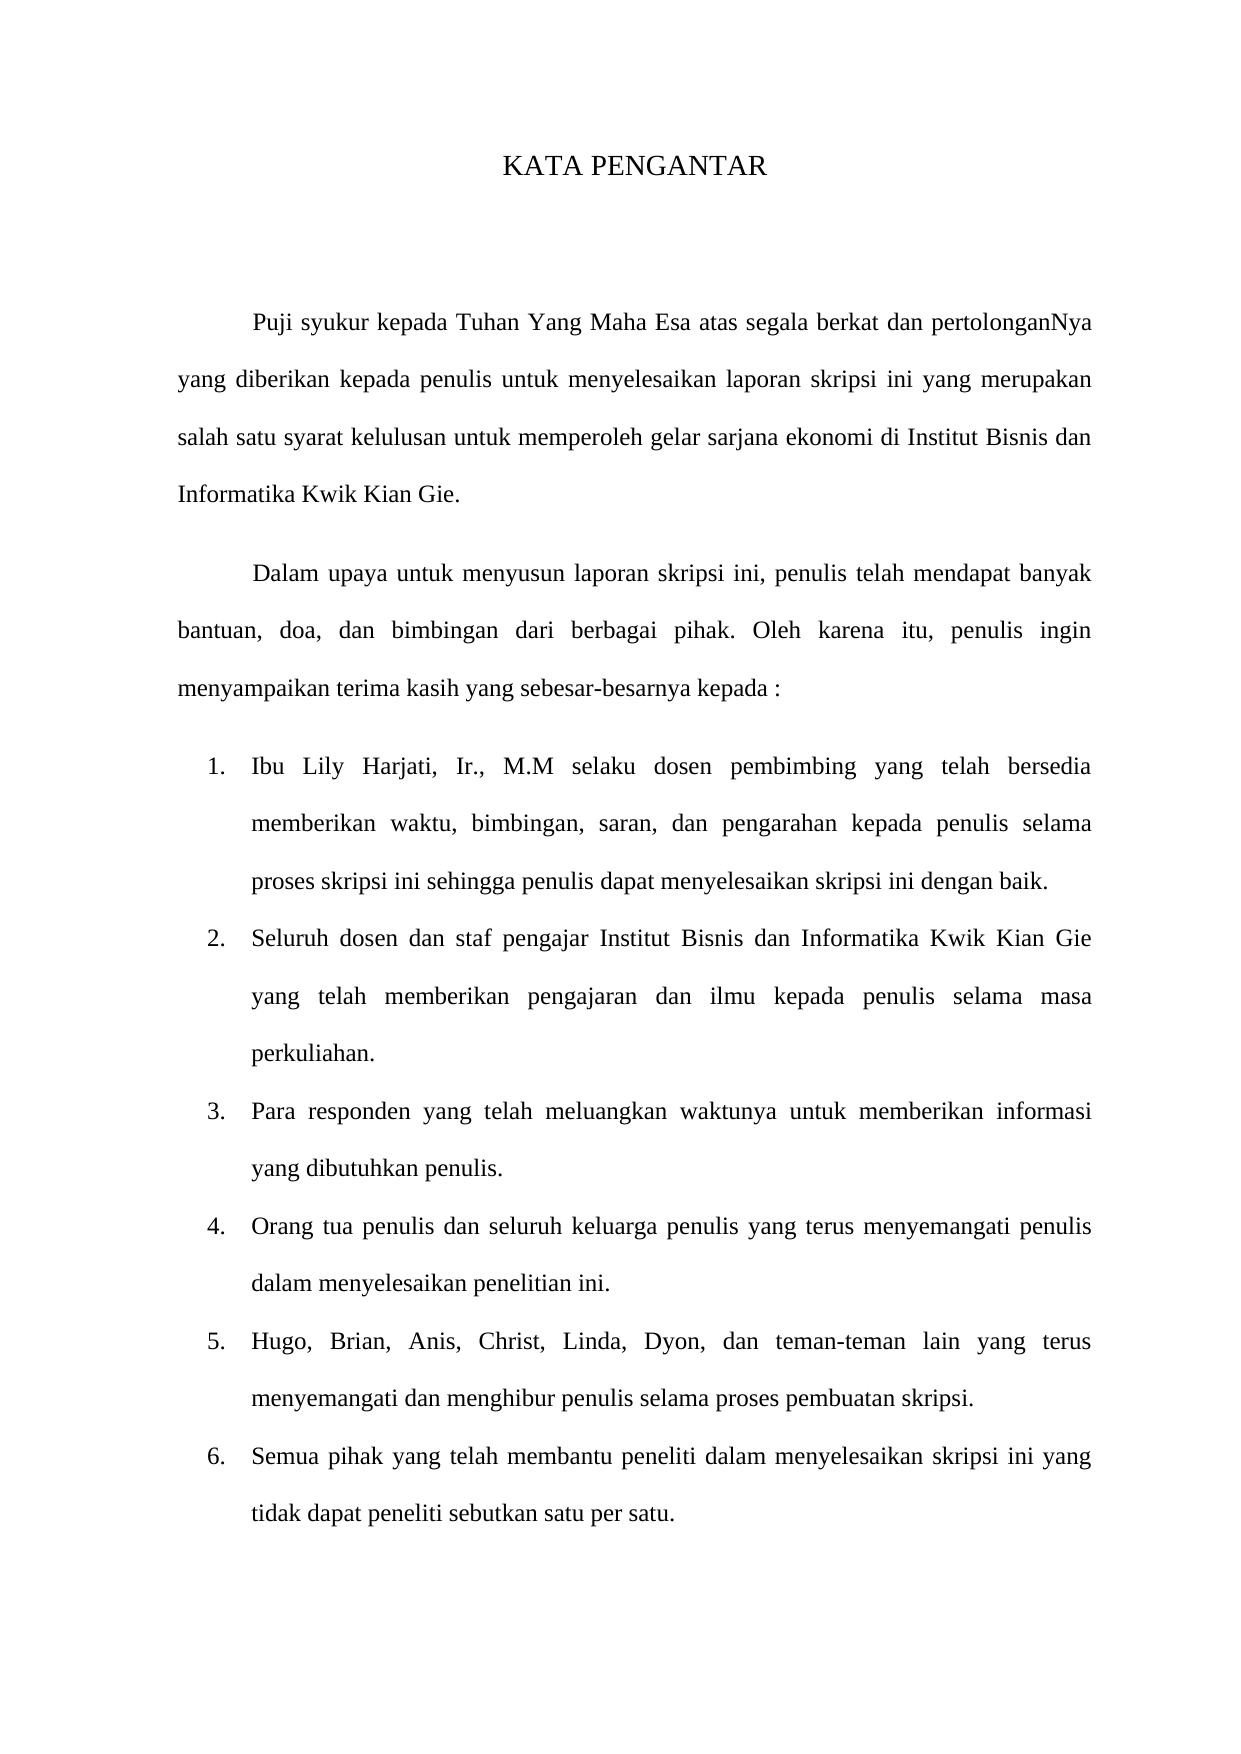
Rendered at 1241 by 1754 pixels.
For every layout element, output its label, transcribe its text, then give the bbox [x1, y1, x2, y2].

list Para responden yang telah meluangkan waktunya untuk memberikan informasi yang dibutuhkan penulis. [207, 1096, 1092, 1182]
text Puji syukur kepada Tuhan Yang Maha Esa atas segala berkat dan pertolonganNya yang diberikan kepada penulis untuk menyelesaikan laporan skripsi ini yang merupakan salah satu syarat kelulusan untuk memperoleh gelar sarjana ekonomi di Institut Bisnis dan Informatika Kwik Kian Gie. [177, 307, 1092, 508]
list Hugo, Brian, Anis, Christ, Linda, Dyon, dan teman-teman lain yang terus menyemangati dan menghibur penulis selama proses pembuatan skripsi. [207, 1326, 1092, 1412]
list Semua pihak yang telah membantu peneliti dalam menyelesaikan skripsi ini yang tidak dapat peneliti sebutkan satu per satu. [207, 1441, 1092, 1527]
list Seluruh dosen dan staf pengajar Institut Bisnis dan Informatika Kwik Kian Gie yang telah memberikan pengajaran dan ilmu kepada penulis selama masa perkuliahan. [207, 923, 1092, 1067]
list Orang tua penulis dan seluruh keluarga penulis yang terus menyemangati penulis dalam menyelesaikan penelitian ini. [207, 1211, 1092, 1297]
text KATA PENGANTAR [177, 148, 1092, 181]
list Ibu Lily Harjati, Ir., M.M selaku dosen pembimbing yang telah bersedia memberikan waktu, bimbingan, saran, dan pengarahan kepada penulis selama proses skripsi ini sehingga penulis dapat menyelesaikan skripsi ini dengan baik. [207, 751, 1092, 895]
text Dalam upaya untuk menyusun laporan skripsi ini, penulis telah mendapat banyak bantuan, doa, dan bimbingan dari berbagai pihak. Oleh karena itu, penulis ingin menyampaikan terima kasih yang sebesar-besarnya kepada : [177, 558, 1092, 701]
